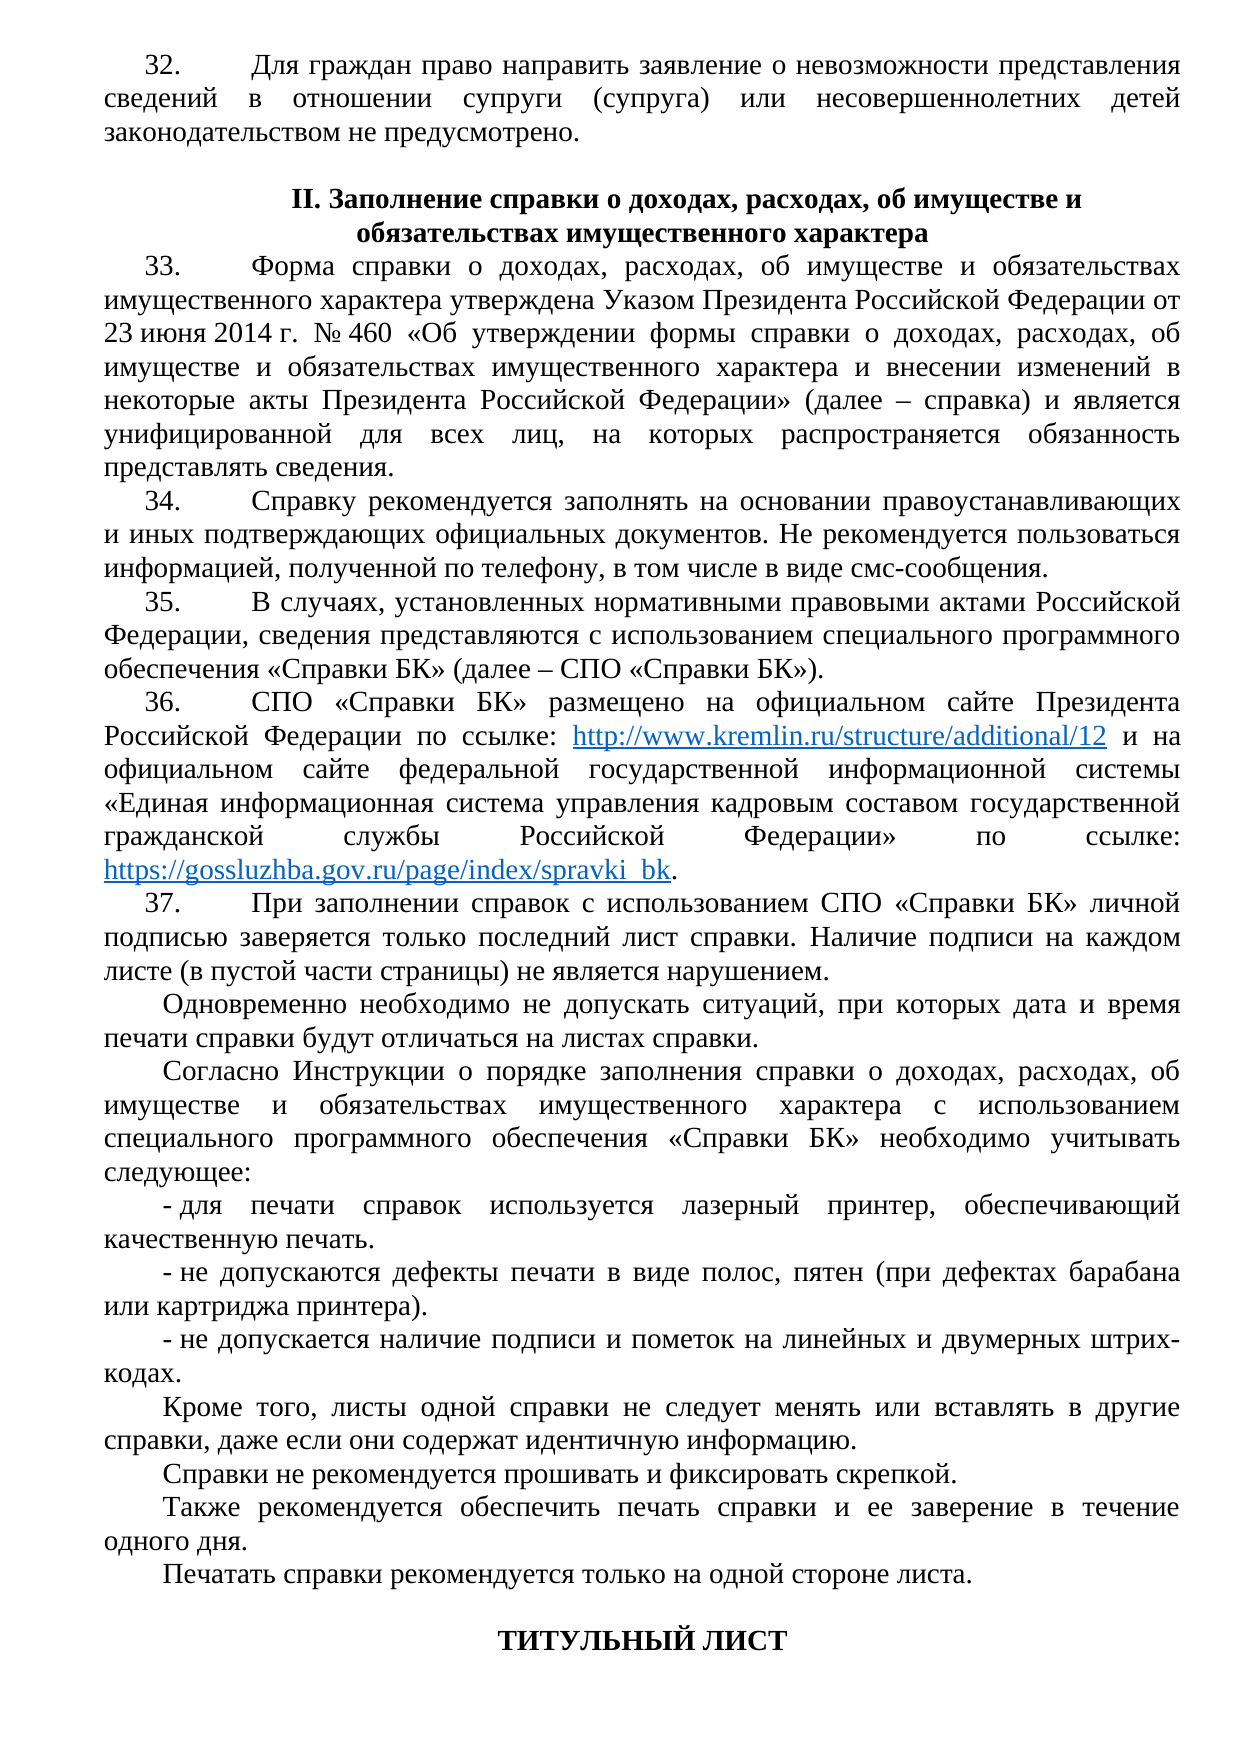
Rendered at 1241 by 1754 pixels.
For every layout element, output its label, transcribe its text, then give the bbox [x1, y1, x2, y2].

list СПО «Справки БК» размещено на официальном сайте Президента Российской Федерации по ссылке: http://www.kremlin.ru/structure/additional/12 и на официальном сайте федеральной государственной информационной системы «Единая информационная система управления кадровым составом государственной гражданской службы Российской Федерации» по ссылке: https://gossluzhba.gov.ru/page/index/spravki_bk. [103, 684, 1181, 886]
list Справку рекомендуется заполнять на основании правоустанавливающих и иных подтверждающих официальных документов. Не рекомендуется пользоваться информацией, полученной по телефону, в том числе в виде смс-сообщения. [103, 483, 1181, 584]
list - не допускаются дефекты печати в виде полос, пятен (при дефектах барабана или картриджа принтера). [103, 1254, 1181, 1322]
list - не допускается наличие подписи и пометок на линейных и двумерных штрих-кодах. [103, 1322, 1181, 1389]
list Печатать справки рекомендуется только на одной стороне листа. [103, 1556, 1181, 1590]
list В случаях, установленных нормативными правовыми актами Российской Федерации, сведения представляются с использованием специального программного обеспечения «Справки БК» (далее – СПО «Справки БК»). [103, 584, 1181, 684]
list Одновременно необходимо не допускать ситуаций, при которых дата и время печати справки будут отличаться на листах справки. [103, 986, 1181, 1053]
text II. Заполнение справки о доходах, расходах, об имуществе и обязательствах имущественного характера [103, 181, 1181, 248]
list Справки не рекомендуется прошивать и фиксировать скрепкой. [103, 1456, 1181, 1489]
list Форма справки о доходах, расходах, об имуществе и обязательствах имущественного характера утверждена Указом Президента Российской Федерации от 23 июня 2014 г. № 460 «Об утверждении формы справки о доходах, расходах, об имуществе и обязательствах имущественного характера и внесении изменений в некоторые акты Президента Российской Федерации» (далее – справка) и является унифицированной для всех лиц, на которых распространяется обязанность представлять сведения. [103, 248, 1181, 483]
list Также рекомендуется обеспечить печать справки и ее заверение в течение одного дня. [103, 1489, 1181, 1556]
list ТИТУЛЬНЫЙ ЛИСТ [103, 1623, 1181, 1657]
list - для печати справок используется лазерный принтер, обеспечивающий качественную печать. [103, 1187, 1181, 1254]
list Для граждан право направить заявление о невозможности представления сведений в отношении супруги (супруга) или несовершеннолетних детей законодательством не предусмотрено. [103, 47, 1181, 148]
list Согласно Инструкции о порядке заполнения справки о доходах, расходах, об имуществе и обязательствах имущественного характера с использованием специального программного обеспечения «Справки БК» необходимо учитывать следующее: [103, 1053, 1181, 1187]
list Кроме того, листы одной справки не следует менять или вставлять в другие справки, даже если они содержат идентичную информацию. [103, 1389, 1181, 1456]
list При заполнении справок с использованием СПО «Справки БК» личной подписью заверяется только последний лист справки. Наличие подписи на каждом листе (в пустой части страницы) не является нарушением. [103, 886, 1181, 986]
